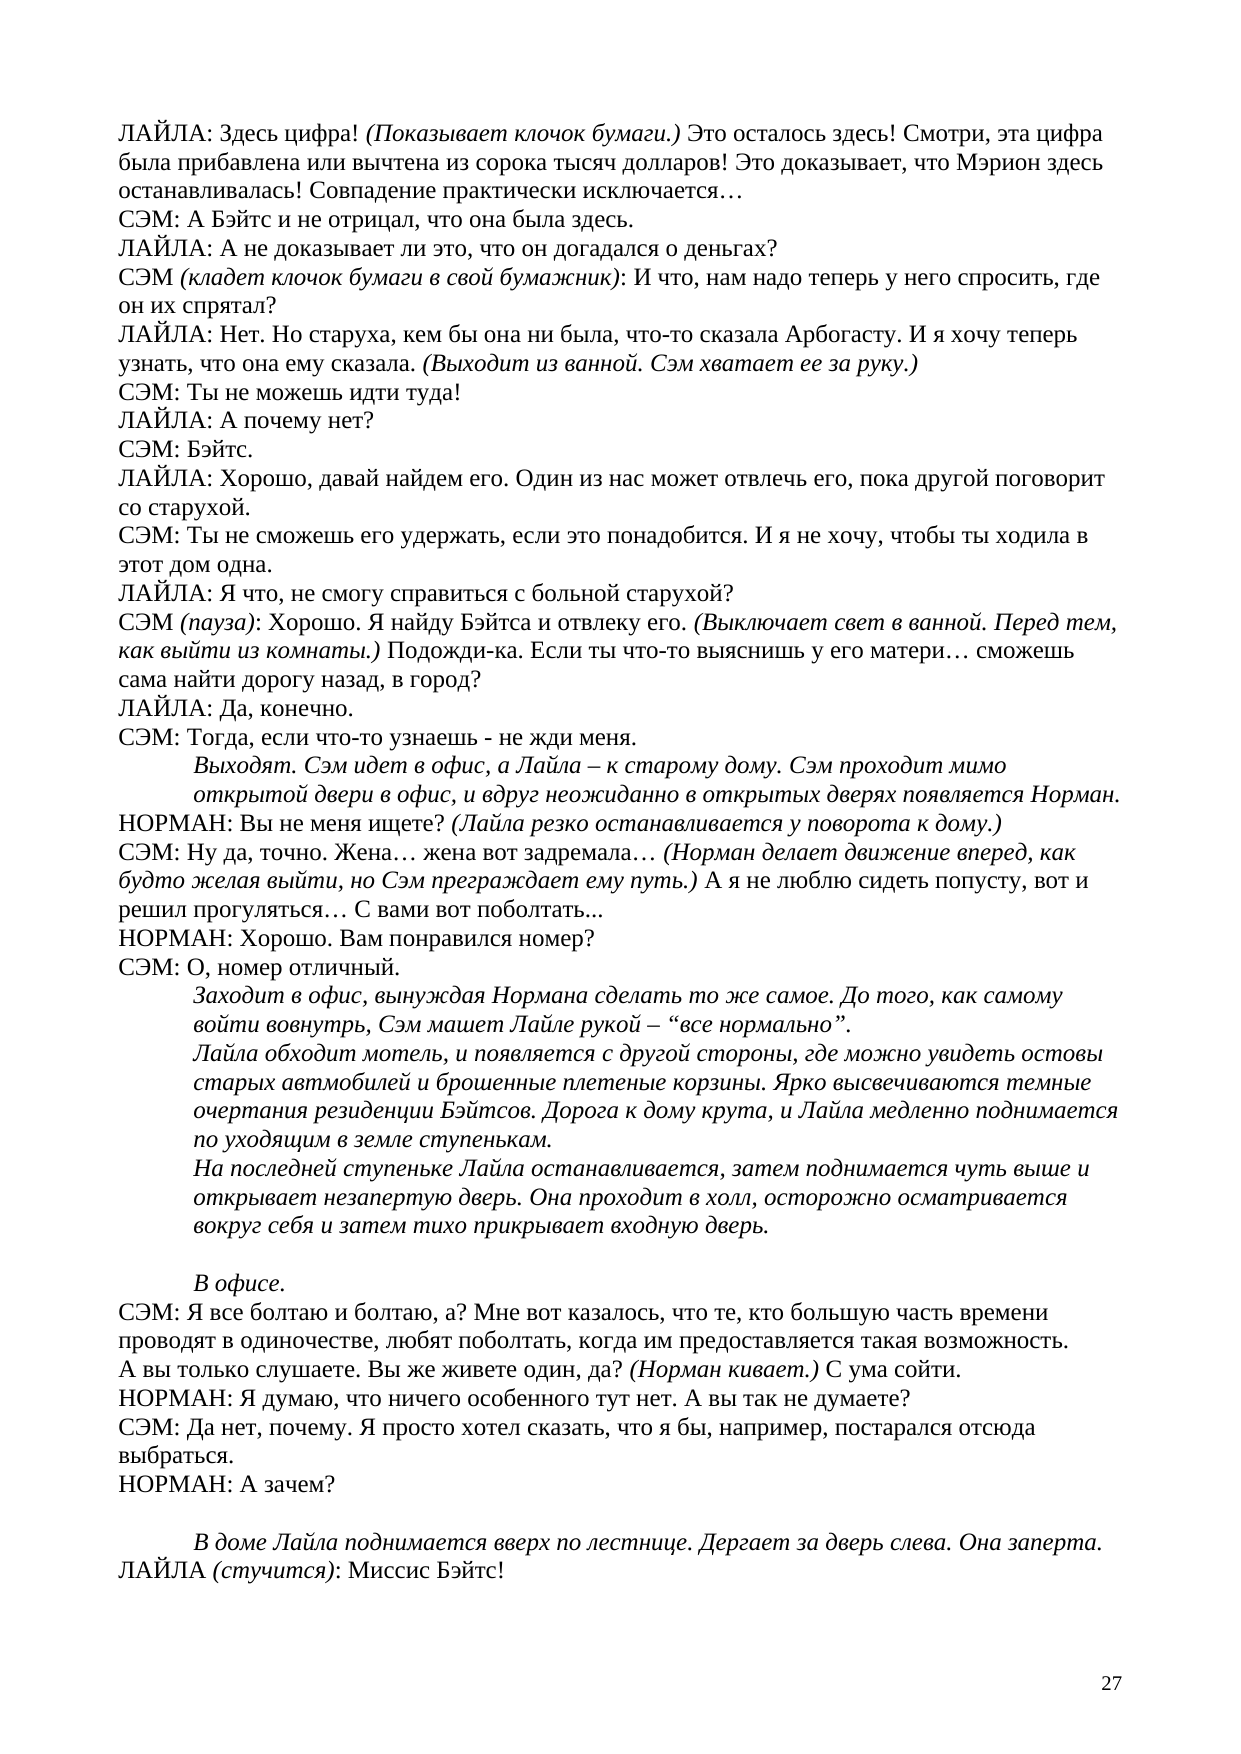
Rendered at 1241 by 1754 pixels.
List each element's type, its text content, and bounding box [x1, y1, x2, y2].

text ЛАЙЛА: Здесь цифра! (Показывает клочок бумаги.) Это осталось здесь! Смотри, эта цифра была прибавлена или вычтена из сорока тысяч долларов! Это доказывает, что Мэрион здесь останавливалась! Совпадение практически исключается… [118, 118, 1122, 204]
text ЛАЙЛА: Хорошо, давай найдем его. Один из нас может отвлечь его, пока другой поговорит со старухой. [118, 463, 1122, 521]
text В доме Лайла поднимается вверх по лестнице. Дергает за дверь слева. Она заперта. [193, 1527, 1122, 1556]
text СЭМ: А Бэйтс и не отрицал, что она была здесь. [118, 204, 1122, 233]
subtitle ЛАЙЛА: А не доказывает ли это, что он догадался о деньгах? [118, 233, 1122, 262]
text СЭМ: Бэйтс. [118, 434, 1122, 463]
text ЛАЙЛА: Да, конечно. [118, 693, 1122, 722]
text НОРМАН: А зачем? [118, 1469, 1122, 1498]
text Выходят. Сэм идет в офис, а Лайла – к старому дому. Сэм проходит мимо открытой двери в офис, и вдруг неожиданно в открытых дверях появляется Норман. [193, 751, 1122, 808]
text ЛАЙЛА: А почему нет? [118, 406, 1122, 434]
text ЛАЙЛА: Нет. Но старуха, кем бы она ни была, что-то сказала Арбогасту. И я хочу теперь узнать, что она ему сказала. (Выходит из ванной. Сэм хватает ее за руку.) [118, 319, 1122, 377]
text СЭМ: Тогда, если что-то узнаешь - не жди меня. [118, 722, 1122, 751]
text СЭМ: Ты не сможешь его удержать, если это понадобится. И я не хочу, чтобы ты ходила в этот дом одна. [118, 521, 1122, 578]
text СЭМ (пауза): Хорошо. Я найду Бэйтса и отвлеку его. (Выключает свет в ванной. Перед тем, как выйти из комнаты.) Подожди-ка. Если ты что-то выяснишь у его матери… сможешь сама найти дорогу назад, в город? [118, 607, 1122, 693]
text СЭМ: Ну да, точно. Жена… жена вот задремала… (Норман делает движение вперед, как будто желая выйти, но Сэм преграждает ему путь.) А я не люблю сидеть попусту, вот и решил прогуляться… С вами вот поболтать... [118, 837, 1122, 923]
text ЛАЙЛА (стучится): Миссис Бэйтс! [118, 1556, 1122, 1584]
text НОРМАН: Я думаю, что ничего особенного тут нет. А вы так не думаете? [118, 1383, 1122, 1412]
text СЭМ: Да нет, почему. Я просто хотел сказать, что я бы, например, постарался отсюда выбраться. [118, 1412, 1122, 1469]
text В офисе. [118, 1268, 1122, 1297]
text ЛАЙЛА: Я что, не смогу справиться с больной старухой? [118, 578, 1122, 607]
text СЭМ: Я все болтаю и болтаю, а? Мне вот казалось, что те, кто большую часть времени проводят в одиночестве, любят поболтать, когда им предоставляется такая возможность. [118, 1297, 1122, 1354]
text На последней ступеньке Лайла останавливается, затем поднимается чуть выше и открывает незапертую дверь. Она проходит в холл, осторожно осматривается вокруг себя и затем тихо прикрывает входную дверь. [193, 1153, 1122, 1239]
text Заходит в офис, вынуждая Нормана сделать то же самое. До того, как самому войти вовнутрь, Сэм машет Лайле рукой – “все нормально”. [193, 981, 1122, 1038]
text А вы только слушаете. Вы же живете один, да? (Норман кивает.) С ума сойти. [118, 1354, 1122, 1383]
text Лайла обходит мотель, и появляется с другой стороны, где можно увидеть остовы старых автмобилей и брошенные плетеные корзины. Ярко высвечиваются темные очертания резиденции Бэйтсов. Дорога к дому крута, и Лайла медленно поднимается по уходящим в земле ступенькам. [193, 1038, 1122, 1153]
text СЭМ (кладет клочок бумаги в свой бумажник): И что, нам надо теперь у него спросить, где он их спрятал? [118, 262, 1122, 319]
subtitle СЭМ: Ты не можешь идти туда! [118, 377, 1122, 406]
text НОРМАН: Вы не меня ищете? (Лайла резко останавливается у поворота к дому.) [118, 808, 1122, 837]
text НОРМАН: Хорошо. Вам понравился номер? [118, 923, 1122, 952]
text СЭМ: О, номер отличный. [118, 952, 1122, 981]
